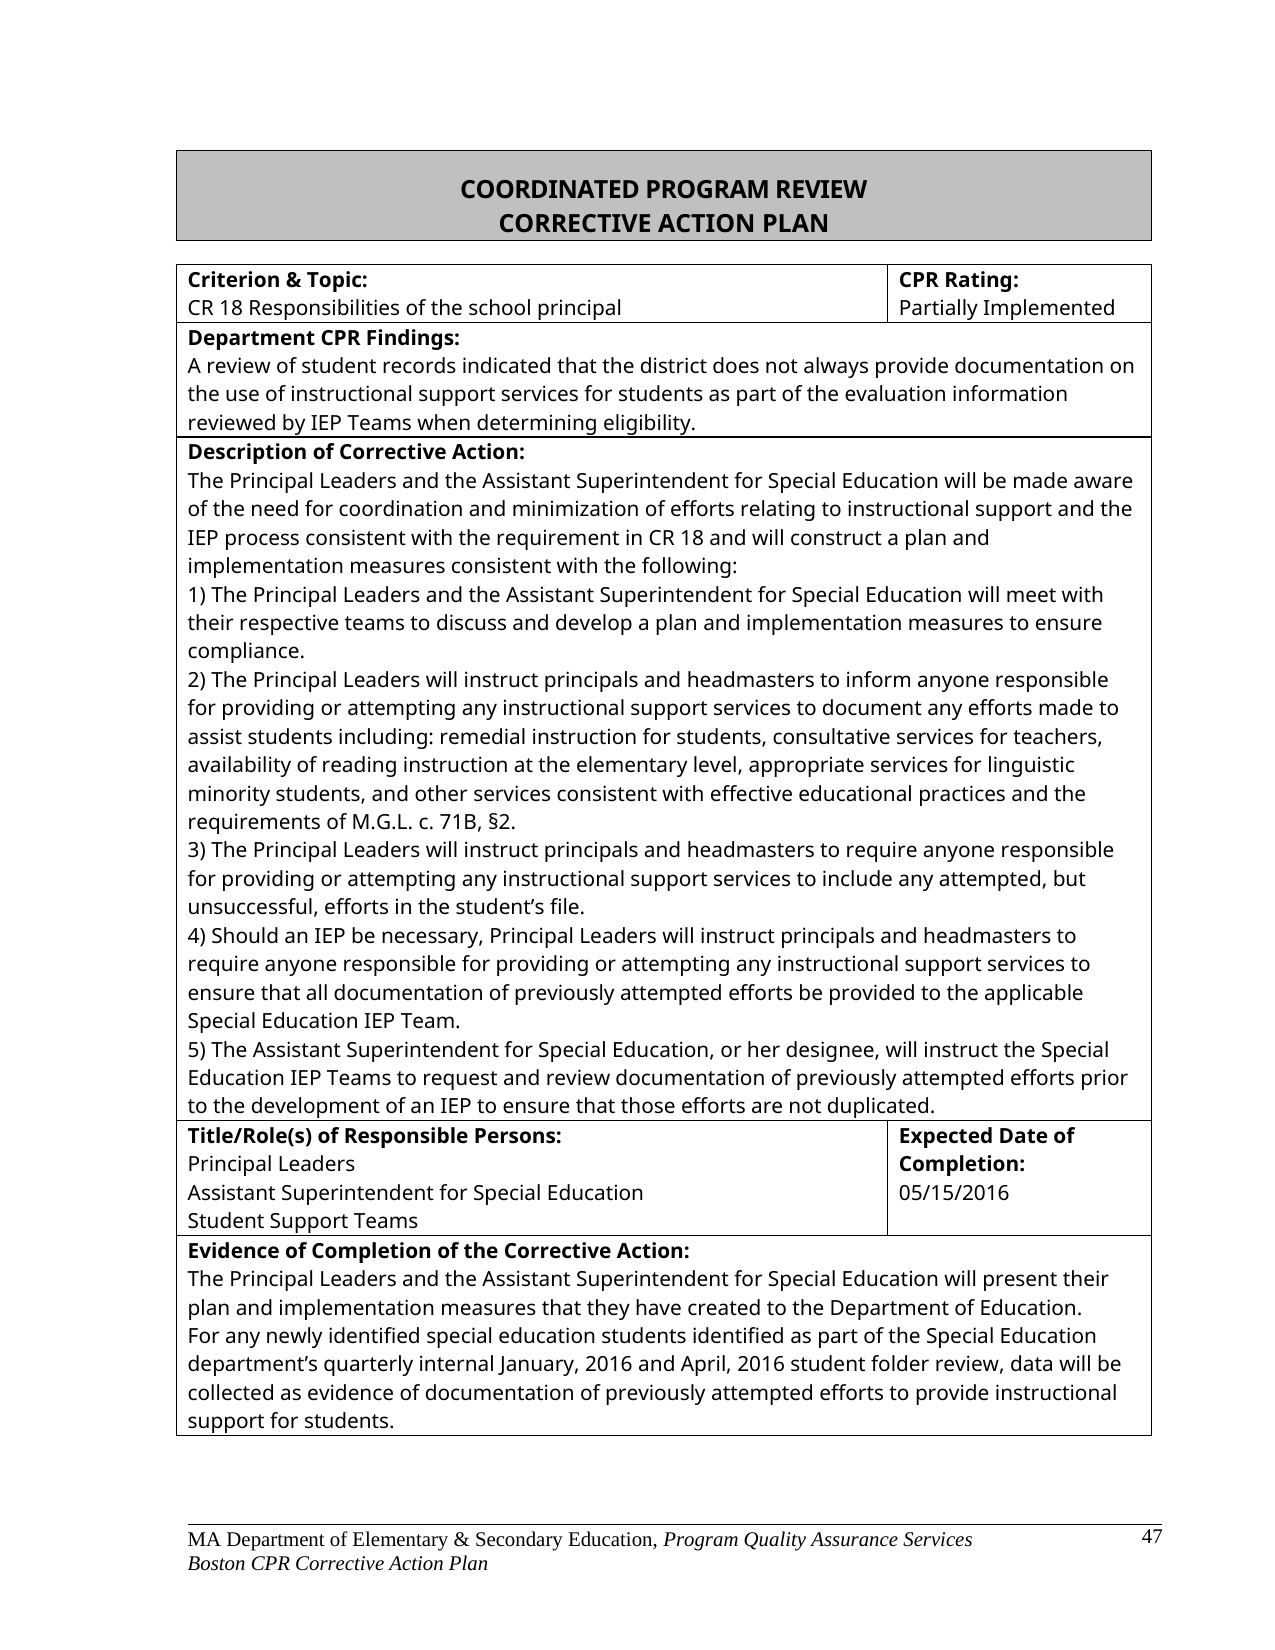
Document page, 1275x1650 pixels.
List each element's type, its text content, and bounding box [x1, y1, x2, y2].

table_header COORDINATED PROGRAM REVIEW CORRECTIVE ACTION PLAN [177, 151, 1151, 240]
table_cell Department CPR Findings: A review of student records indicated that the district does not always provide documentation on the use of instructional support services for students as part of the evaluation information reviewed by IEP Teams when determining eligibility. [177, 323, 1151, 436]
table_cell Expected Date of Completion: 05/15/2016 [888, 1121, 1151, 1235]
table_cell Description of Corrective Action: The Principal Leaders and the Assistant Superintendent for Special Education will be made aware of the need for coordination and minimization of efforts relating to instructional support and the IEP process consistent with the requirement in CR 18 and will construct a plan and implementation measures consistent with the following: 1) The Principal Leaders and the Assistant Superintendent for Special Education will meet with their respective teams to discuss and develop a plan and implementation measures to ensure compliance. 2) The Principal Leaders will instruct principals and headmasters to inform anyone responsible for providing or attempting any instructional support services to document any efforts made to assist students including: remedial instruction for students, consultative services for teachers, availability of reading instruction at the elementary level, appropriate services for linguistic minority students, and other services consistent with effective educational practices and the requirements of M.G.L. c. 71B, §2. 3) The Principal Leaders will instruct principals and headmasters to require anyone responsible for providing or attempting any instructional support services to include any attempted, but unsuccessful, efforts in the student’s file. 4) Should an IEP be necessary, Principal Leaders will instruct principals and headmasters to require anyone responsible for providing or attempting any instructional support services to ensure that all documentation of previously attempted efforts be provided to the applicable Special Education IEP Team. 5) The Assistant Superintendent for Special Education, or her designee, will instruct the Special Education IEP Teams to request and review documentation of previously attempted efforts prior to the development of an IEP to ensure that those efforts are not duplicated. [177, 438, 1151, 1120]
table_cell Evidence of Completion of the Corrective Action: The Principal Leaders and the Assistant Superintendent for Special Education will present their plan and implementation measures that they have created to the Department of Education. For any newly identified special education students identified as part of the Special Education department’s quarterly internal January, 2016 and April, 2016 student folder review, data will be collected as evidence of documentation of previously attempted efforts to provide instructional support for students. [177, 1236, 1151, 1435]
table_header CPR Rating: Partially Implemented [888, 265, 1151, 322]
table_cell Title/Role(s) of Responsible Persons: Principal Leaders Assistant Superintendent for Special Education Student Support Teams [177, 1121, 887, 1235]
table_header Criterion & Topic: CR 18 Responsibilities of the school principal [177, 265, 887, 322]
